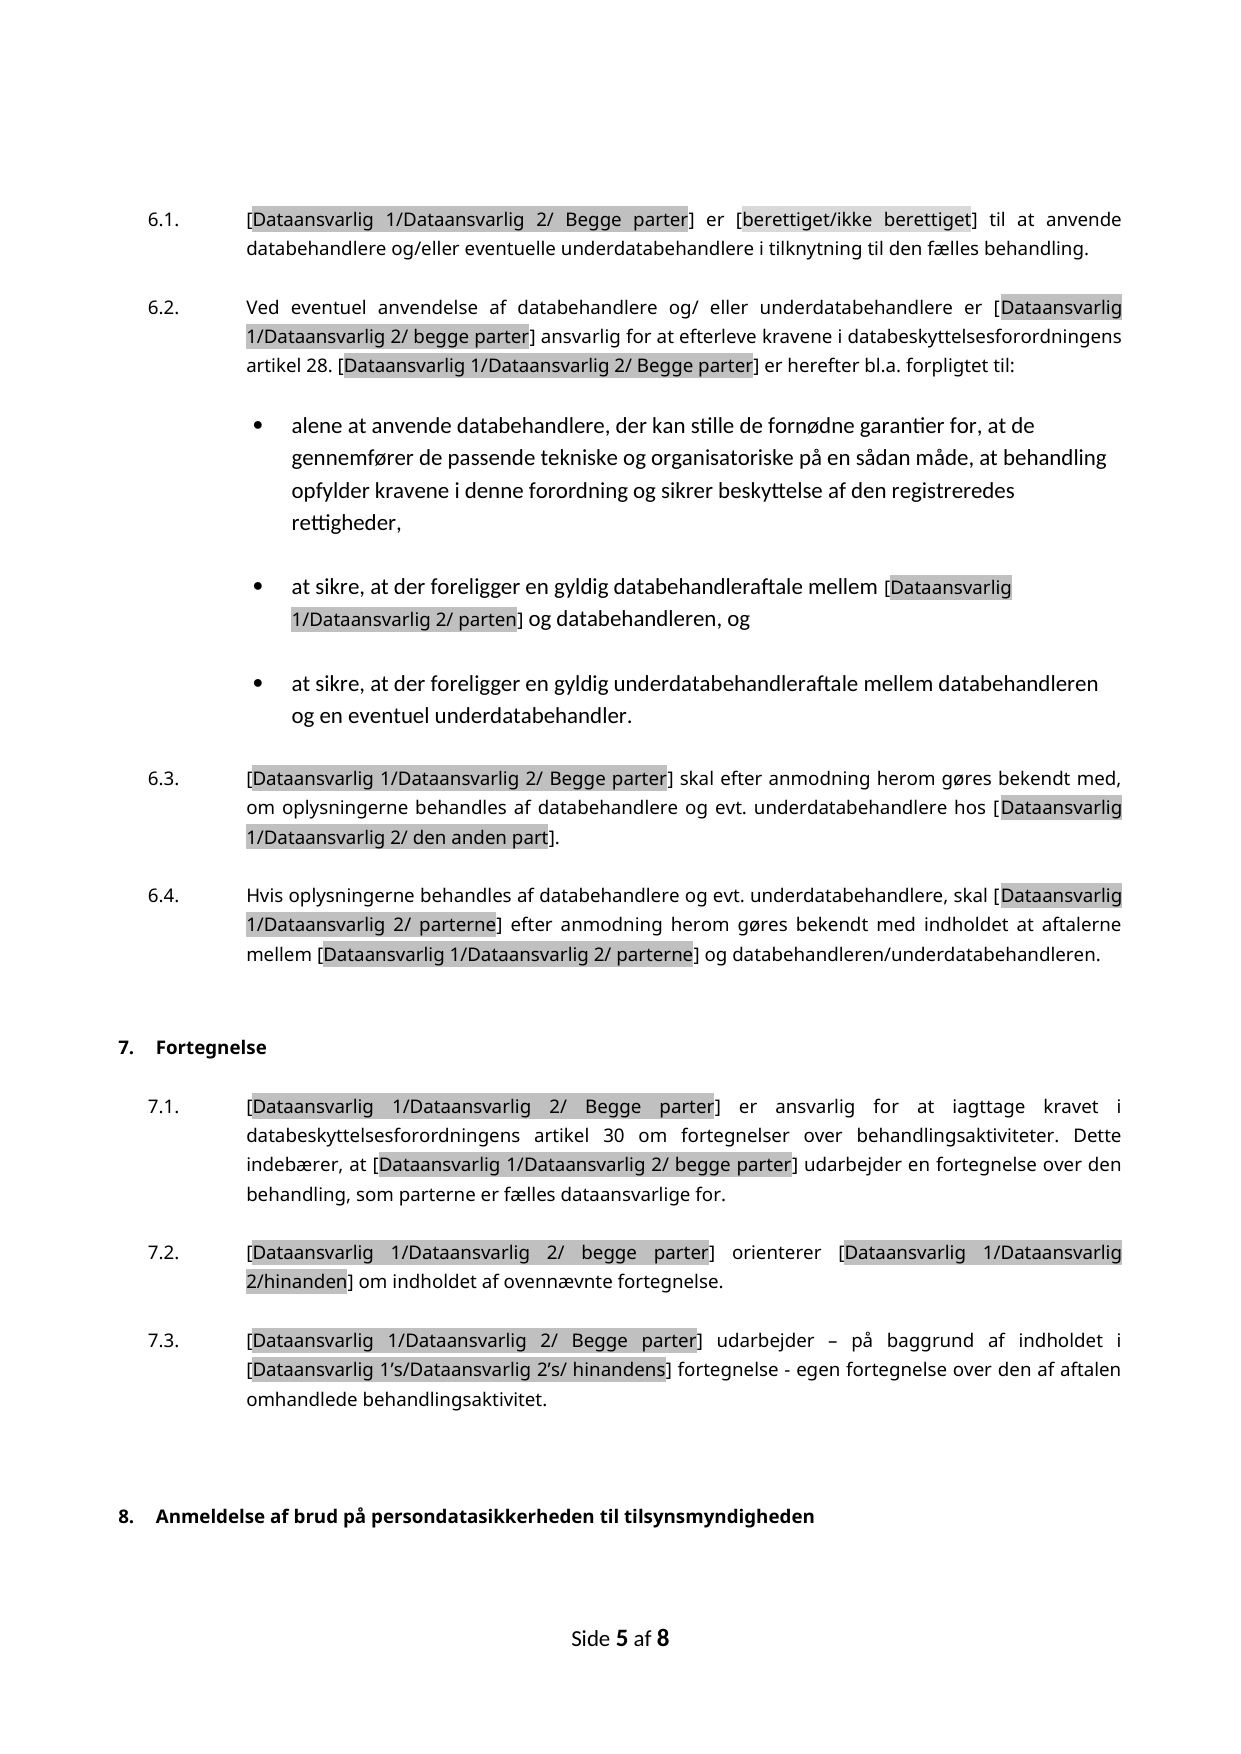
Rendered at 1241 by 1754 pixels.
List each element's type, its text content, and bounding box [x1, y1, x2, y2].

list Anmeldelse af brud på persondatasikkerheden til tilsynsmyndigheden [118, 1503, 1122, 1528]
list [Dataansvarlig 1/Dataansvarlig 2/ Begge parter] udarbejder – på baggrund af indholdet i [Dataansvarlig 1’s/Dataansvarlig 2’s/ hinandens] fortegnelse - egen fortegnelse over den af aftalen omhandlede behandlingsaktivitet. [148, 1327, 1122, 1411]
list at sikre, at der foreligger en gyldig databehandleraftale mellem [Dataansvarlig 1/Dataansvarlig 2/ parten] og databehandleren, og [254, 572, 1122, 632]
list [Dataansvarlig 1/Dataansvarlig 2/ begge parter] orienterer [Dataansvarlig 1/Dataansvarlig 2/hinanden] om indholdet af ovennævnte fortegnelse. [148, 1239, 1122, 1294]
list [Dataansvarlig 1/Dataansvarlig 2/ Begge parter] skal efter anmodning herom gøres bekendt med, om oplysningerne behandles af databehandlere og evt. underdatabehandlere hos [Dataansvarlig 1/Dataansvarlig 2/ den anden part]. [148, 765, 1122, 849]
list Hvis oplysningerne behandles af databehandlere og evt. underdatabehandlere, skal [Dataansvarlig 1/Dataansvarlig 2/ parterne] efter anmodning herom gøres bekendt med indholdet at aftalerne mellem [Dataansvarlig 1/Dataansvarlig 2/ parterne] og databehandleren/underdatabehandleren. [148, 882, 1122, 967]
list [Dataansvarlig 1/Dataansvarlig 2/ Begge parter] er [berettiget/ikke berettiget] til at anvende databehandlere og/eller eventuelle underdatabehandlere i tilknytning til den fælles behandling. [148, 206, 1122, 261]
list [Dataansvarlig 1/Dataansvarlig 2/ Begge parter] er ansvarlig for at iagttage kravet i databeskyttelsesforordningens artikel 30 om fortegnelser over behandlingsaktiviteter. Dette indebærer, at [Dataansvarlig 1/Dataansvarlig 2/ begge parter] udarbejder en fortegnelse over den behandling, som parterne er fælles dataansvarlige for. [148, 1093, 1122, 1207]
list Ved eventuel anvendelse af databehandlere og/ eller underdatabehandlere er [Dataansvarlig 1/Dataansvarlig 2/ begge parter] ansvarlig for at efterleve kravene i databeskyttelsesforordningens artikel 28. [Dataansvarlig 1/Dataansvarlig 2/ Begge parter] er herefter bl.a. forpligtet til: [148, 294, 1122, 378]
list alene at anvende databehandlere, der kan stille de fornødne garantier for, at de gennemfører de passende tekniske og organisatoriske på en sådan måde, at behandling opfylder kravene i denne forordning og sikrer beskyttelse af den registreredes rettigheder, [254, 411, 1122, 536]
list Fortegnelse [118, 1035, 1122, 1060]
list at sikre, at der foreligger en gyldig underdatabehandleraftale mellem databehandleren og en eventuel underdatabehandler. [254, 669, 1122, 729]
